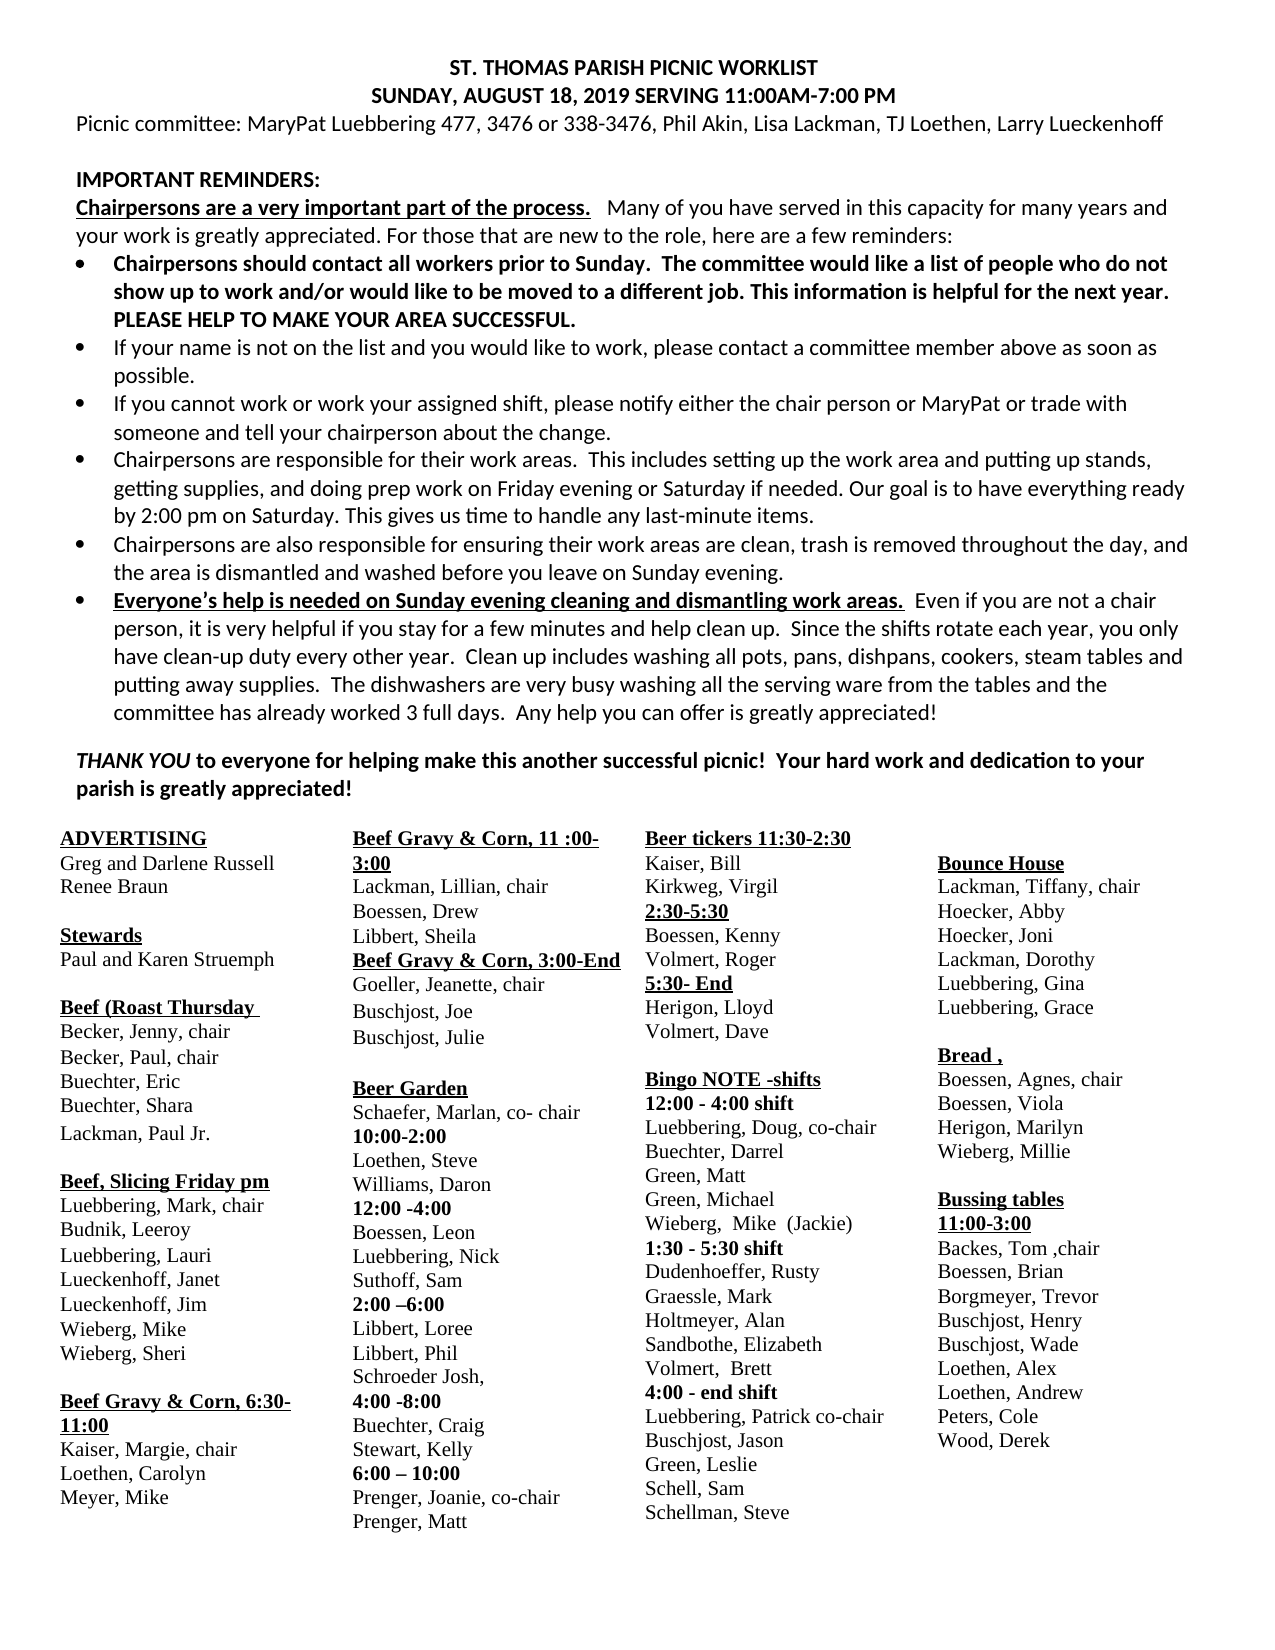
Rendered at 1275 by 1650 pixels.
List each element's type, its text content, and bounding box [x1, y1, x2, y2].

text Stewards [60, 923, 337, 947]
table_header Kaiser, Margie, chair [49, 1437, 248, 1461]
text Buechter, Craig [352, 1413, 630, 1437]
text Prenger, Matt [352, 1509, 630, 1533]
text 10:00-2:00 [352, 1124, 630, 1148]
text Beef Gravy & Corn, 11 :00-3:00 [352, 826, 630, 874]
text 11:00-3:00 [937, 1211, 1215, 1235]
text Stewart, Kelly [352, 1437, 630, 1461]
text Luebbering, Gina [937, 971, 1215, 995]
text Loethen, Andrew [937, 1380, 1215, 1404]
list ADVERTISING [60, 45, 337, 850]
text Green, Leslie [645, 1452, 922, 1476]
table_cell Budnik, Leeroy [49, 1217, 304, 1243]
text 4:00 -8:00 [352, 1388, 630, 1413]
table_header Goeller, Jeanette, chair [345, 972, 578, 999]
text Luebbering, Nick [352, 1244, 630, 1268]
text Wieberg, Millie [937, 1139, 1215, 1163]
text Bounce House [937, 850, 1215, 874]
text Borgmeyer, Trevor [937, 1283, 1215, 1308]
table_cell Boessen, Drew [345, 899, 564, 924]
text 4:00 - end shift [645, 1380, 922, 1404]
text Bread , [937, 1043, 1215, 1067]
text Luebbering, Patrick co-chair [645, 1404, 922, 1428]
text Beef, Slicing Friday pm [60, 1169, 337, 1193]
text 5:30- End [645, 971, 922, 995]
table_cell Meyer, Mike [49, 1485, 248, 1509]
text Dudenhoeffer, Rusty [645, 1259, 922, 1283]
text Beer tickers 11:30-2:30 [645, 826, 922, 850]
table_header Luebbering, Mark, chair [49, 1193, 304, 1217]
text Bussing tables [937, 1187, 1215, 1211]
text Buschjost, Wade [937, 1332, 1215, 1356]
text Kaiser, Bill [645, 850, 922, 874]
text Peters, Cole [937, 1404, 1215, 1428]
text Volmert, Dave [645, 1019, 922, 1043]
text Holtmeyer, Alan [645, 1308, 922, 1332]
text Green, Matt [645, 1163, 922, 1187]
text Beef Gravy & Corn, 3:00-End [352, 948, 630, 972]
text Sandbothe, Elizabeth [645, 1332, 922, 1356]
text Wood, Derek [937, 1428, 1215, 1452]
text Boessen, Viola [937, 1091, 1215, 1115]
text 2:00 –6:00 [352, 1292, 630, 1316]
table_cell Libbert, Sheila [345, 924, 564, 948]
text Renee Braun [60, 874, 337, 898]
table_header Becker, Jenny, chair [49, 1019, 276, 1045]
text Backes, Tom ,chair [937, 1235, 1215, 1259]
table_cell Becker, Paul, chair [49, 1045, 276, 1069]
text Green, Michael [645, 1187, 922, 1211]
text Hoecker, Joni [937, 923, 1215, 947]
text Greg and Darlene Russell [60, 850, 337, 874]
text Boessen, Kenny [645, 923, 922, 947]
table_cell Buechter, Eric [49, 1069, 276, 1093]
text Beer Garden Schaefer, Marlan, co- chair [352, 1076, 630, 1124]
text Wieberg, Mike (Jackie) [645, 1211, 922, 1235]
text Kirkweg, Virgil [645, 874, 922, 898]
table_cell Lueckenhoff, Janet [49, 1267, 304, 1292]
text Lackman, Tiffany, chair [937, 874, 1215, 898]
text 12:00 - 4:00 shift [645, 1091, 922, 1115]
text Suthoff, Sam [352, 1268, 630, 1292]
text Herigon, Marilyn [937, 1115, 1215, 1139]
text Williams, Daron [352, 1172, 630, 1196]
table_cell Luebbering, Lauri [49, 1243, 304, 1267]
text Bingo NOTE -shifts [645, 1067, 922, 1091]
text Beef Gravy & Corn, 6:30-11:00 [60, 1389, 337, 1437]
table_cell Loethen, Carolyn [49, 1461, 248, 1485]
table_header Lackman, Lillian, chair [345, 875, 564, 899]
text Volmert, Brett [645, 1356, 922, 1380]
text Hoecker, Abby [937, 898, 1215, 923]
text Paul and Karen Struemph [60, 947, 337, 971]
text Schroeder Josh, [352, 1364, 630, 1388]
table_cell Lackman, Paul Jr. [49, 1121, 276, 1145]
table_cell Buschjost, Julie [345, 1025, 578, 1052]
table_cell Lueckenhoff, Jim [49, 1292, 304, 1317]
text Schellman, Steve [645, 1500, 922, 1524]
table_cell Wieberg, Sheri [49, 1341, 304, 1365]
text Luebbering, Grace [937, 995, 1215, 1019]
text Boessen, Brian [937, 1259, 1215, 1283]
text Volmert, Roger [645, 947, 922, 971]
text Buschjost, Jason [645, 1428, 922, 1452]
text Libbert, Loree [352, 1316, 630, 1340]
text Graessle, Mark [645, 1283, 922, 1308]
text 12:00 -4:00 [352, 1196, 630, 1220]
text Boessen, Agnes, chair [937, 1067, 1215, 1091]
text Boessen, Leon [352, 1220, 630, 1244]
text Libbert, Phil [352, 1340, 630, 1364]
text 1:30 - 5:30 shift [645, 1235, 922, 1259]
text Herigon, Lloyd [645, 995, 922, 1019]
text Prenger, Joanie, co-chair [352, 1485, 630, 1509]
table_cell Buechter, Shara [49, 1093, 276, 1121]
text Loethen, Alex [937, 1356, 1215, 1380]
text Lackman, Dorothy [937, 947, 1215, 971]
text Loethen, Steve [352, 1148, 630, 1172]
text 2:30-5:30 [645, 898, 922, 923]
text 6:00 – 10:00 [352, 1461, 630, 1485]
table_cell Wieberg, Mike [49, 1317, 304, 1341]
table_cell Buschjost, Joe [345, 999, 578, 1025]
text Buschjost, Henry [937, 1308, 1215, 1332]
text Luebbering, Doug, co-chair Buechter, Darrel [645, 1115, 922, 1163]
text Schell, Sam [645, 1476, 922, 1500]
text Beef (Roast Thursday [60, 995, 337, 1019]
